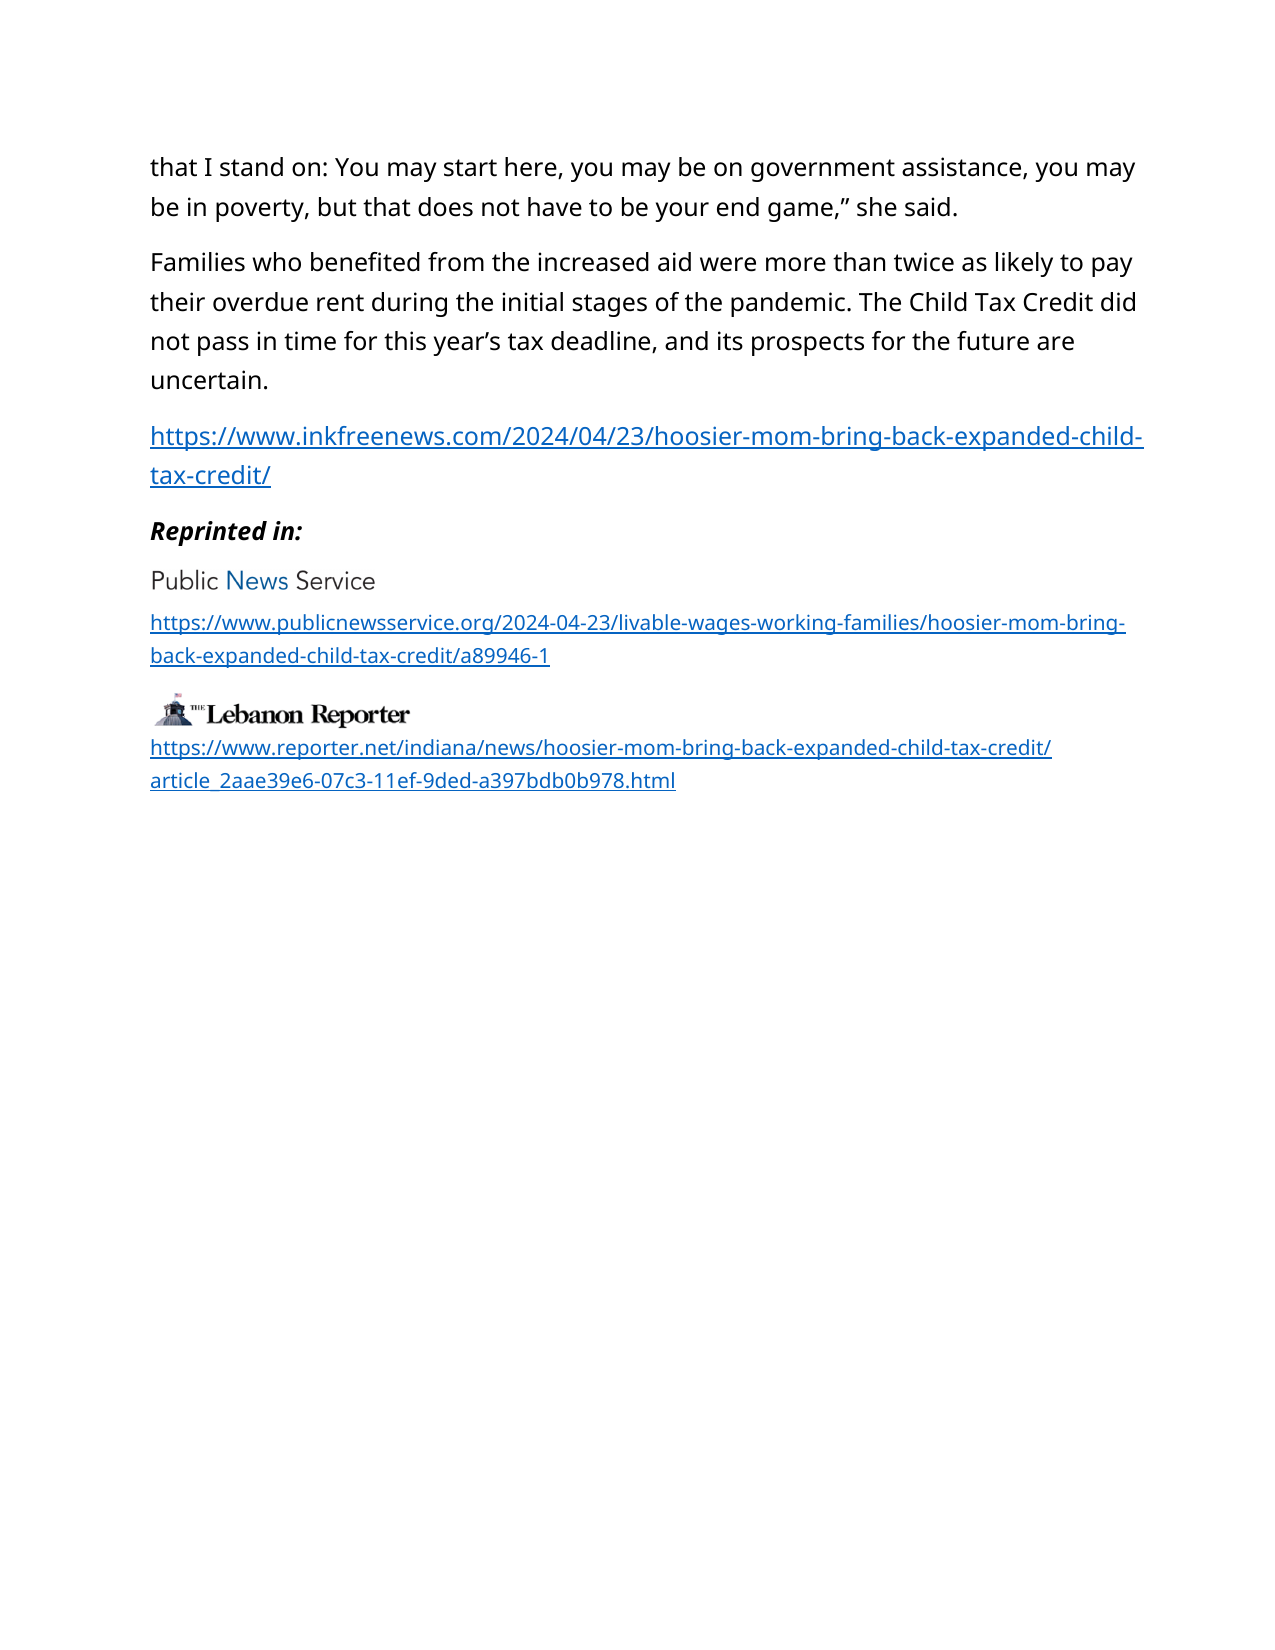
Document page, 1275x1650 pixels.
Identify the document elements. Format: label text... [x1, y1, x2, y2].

text https://www.reporter.net/indiana/news/hoosier-mom-bring-back-expanded-child-tax-credit/article_2aae39e6-07c3-11ef-9ded-a397bdb0b978.html [150, 733, 1155, 794]
text Reprinted in: [150, 513, 1155, 547]
picture [150, 690, 413, 729]
text https://www.inkfreenews.com/2024/04/23/hoosier-mom-bring-back-expanded-child-tax-credit/ [150, 418, 1155, 492]
picture [150, 569, 375, 590]
text https://www.publicnewsservice.org/2024-04-23/livable-wages-working-families/hoosier-mom-bring-back-expanded-child-tax-credit/a89946-1 [150, 608, 1155, 669]
text Families who benefited from the increased aid were more than twice as likely to pay their overdue rent during the initial stages of the pandemic. The Child Tax Credit did not pass in time for this year’s tax deadline, and its prospects for the future are uncertain. [150, 245, 1155, 397]
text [150, 150, 1155, 223]
